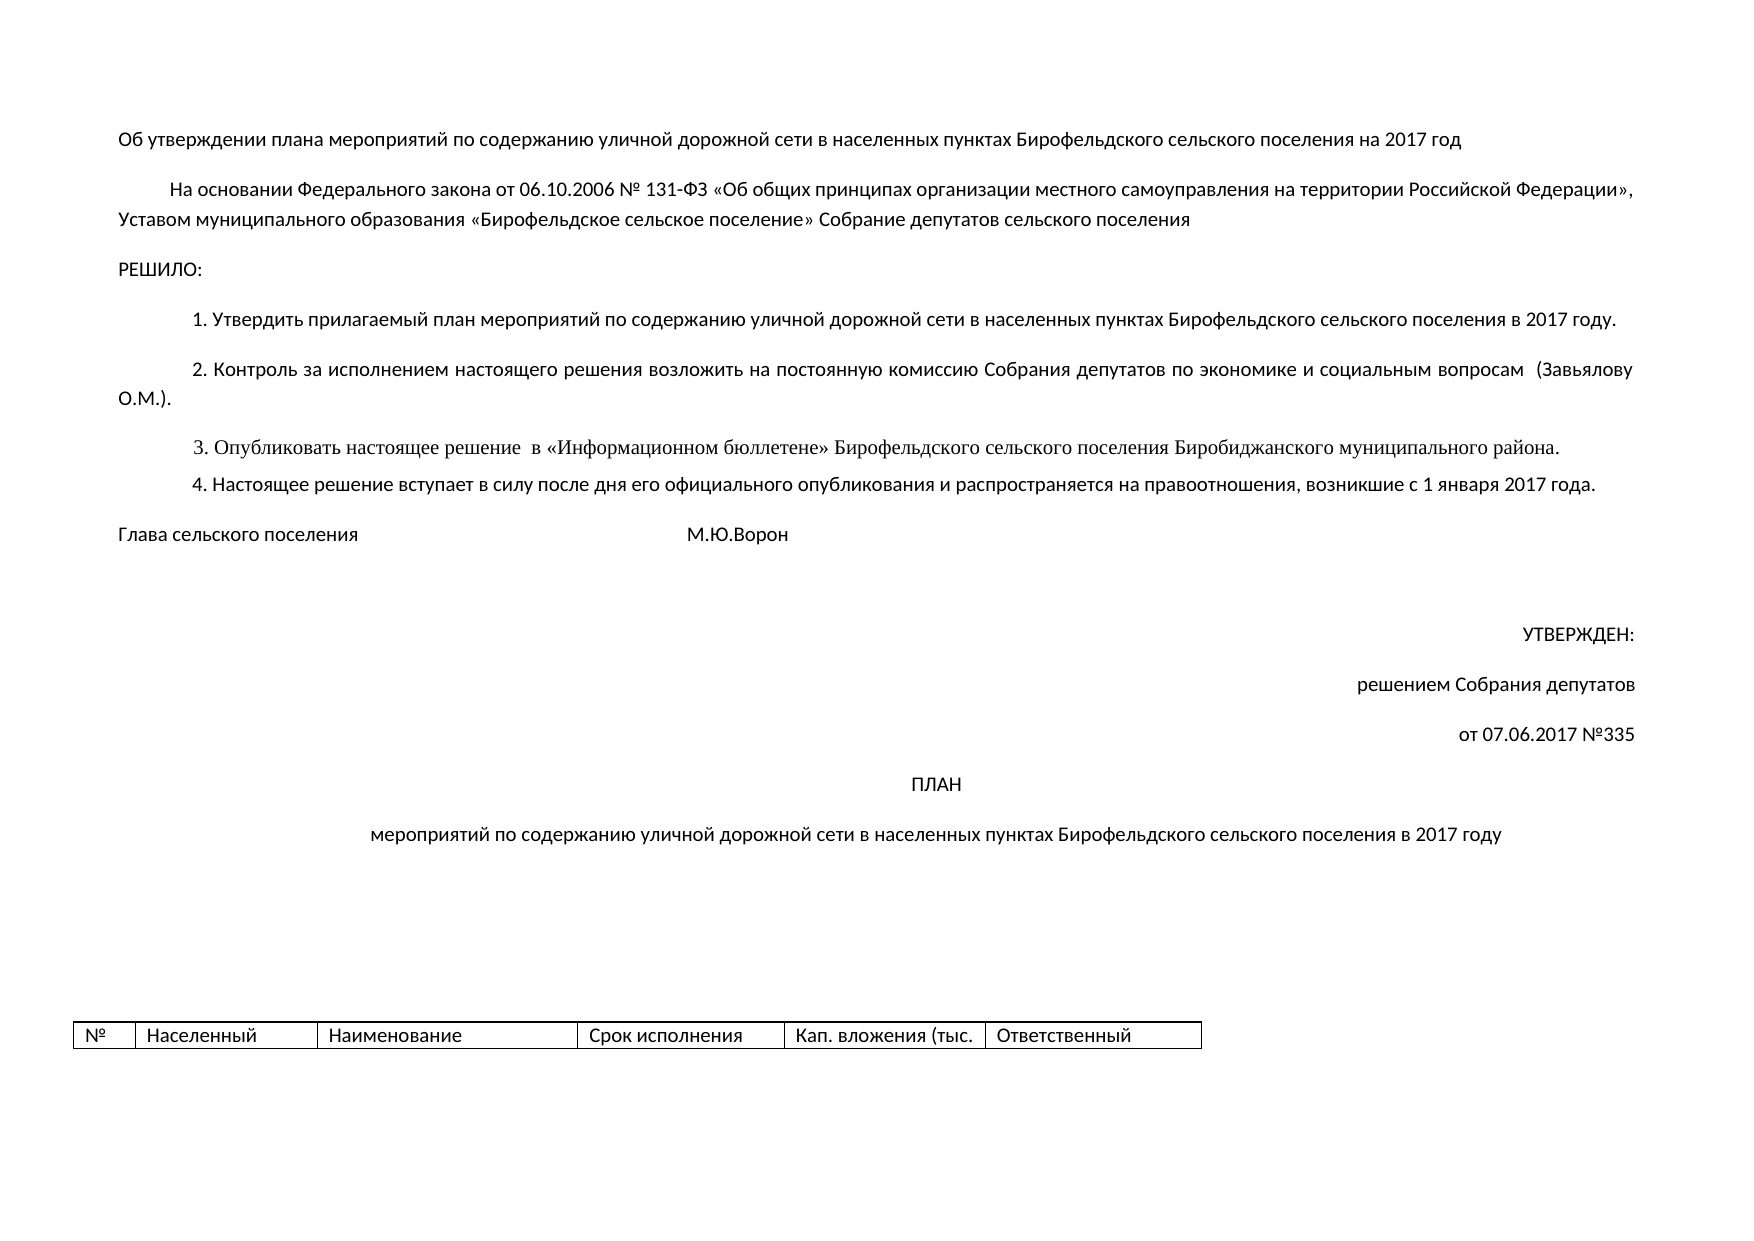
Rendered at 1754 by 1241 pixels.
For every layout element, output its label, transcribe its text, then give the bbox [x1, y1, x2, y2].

table_header Срок исполнения [578, 1023, 784, 1048]
text 3. Опубликовать настоящее решение в «Информационном бюллетене» Бирофельдского сельского поселения Биробиджанского муниципального района. [118, 435, 1636, 459]
text На основании Федерального закона от 06.10.2006 № 131-ФЗ «Об общих принципах организации местного самоуправления на территории Российской Федерации», Уставом муниципального образования «Бирофельдское сельское поселение» Собрание депутатов сельского поселения [118, 177, 1636, 231]
text УТВЕРЖДЕН: [118, 621, 1636, 647]
table_header № п/п [74, 1023, 135, 1048]
table_header Населенный пункт [136, 1023, 317, 1048]
text от 07.06.2017 №335 [237, 721, 1636, 747]
text Об утверждении плана мероприятий по содержанию уличной дорожной сети в населенных пунктах Бирофельдского сельского поселения на 2017 год [118, 127, 1636, 152]
text 2. Контроль за исполнением настоящего решения возложить на постоянную комиссию Собрания депутатов по экономике и социальным вопросам (Завьялову О.М.). [118, 356, 1636, 410]
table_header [785, 1023, 985, 1048]
text мероприятий по содержанию уличной дорожной сети в населенных пунктах Бирофельдского сельского поселения в 2017 году [237, 821, 1636, 847]
text Глава сельского поселения М.Ю.Ворон [118, 521, 1636, 547]
text ПЛАН [237, 771, 1636, 797]
text решением Собрания депутатов [679, 671, 1636, 697]
text 4. Настоящее решение вступает в силу после дня его официального опубликования и распространяется на правоотношения, возникшие с 1 января 2017 года. [118, 471, 1636, 497]
table_header Ответственный [986, 1023, 1201, 1048]
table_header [318, 1023, 577, 1048]
text РЕШИЛО: [118, 256, 1636, 281]
text 1. Утвердить прилагаемый план мероприятий по содержанию уличной дорожной сети в населенных пунктах Бирофельдского сельского поселения в 2017 году. [118, 306, 1636, 331]
